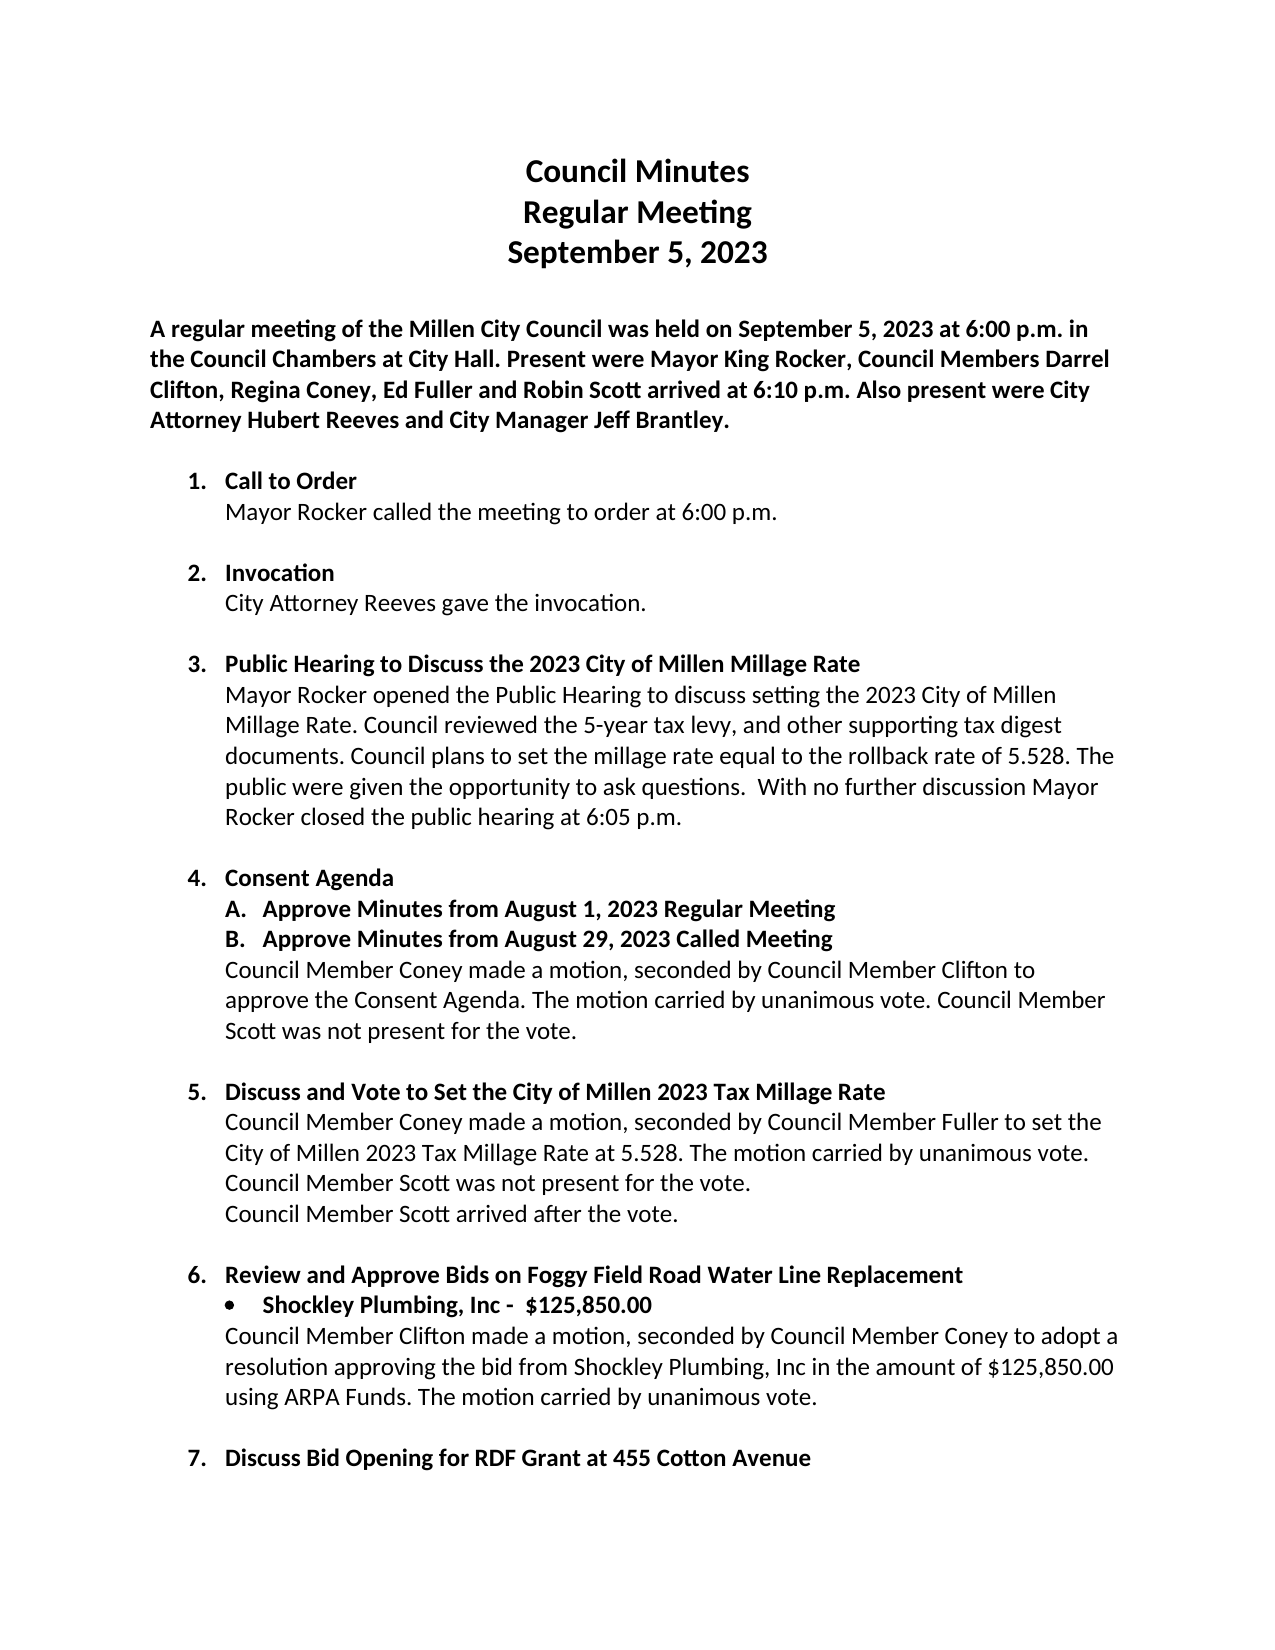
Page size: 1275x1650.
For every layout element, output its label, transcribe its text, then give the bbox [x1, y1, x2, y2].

text Mayor Rocker called the meeting to order at 6:00 p.m. [225, 496, 1125, 527]
text Regular Meeting [150, 191, 1125, 231]
list Call to Order [187, 466, 1125, 496]
list Discuss and Vote to Set the City of Millen 2023 Tax Millage Rate [187, 1076, 1125, 1106]
text Mayor Rocker opened the Public Hearing to discuss setting the 2023 City of Millen Millage Rate. Council reviewed the 5-year tax levy, and other supporting tax digest documents. Council plans to set the millage rate equal to the rollback rate of 5.528. The public were given the opportunity to ask questions. With no further discussion Mayor Rocker closed the public hearing at 6:05 p.m. [225, 679, 1125, 832]
text Council Member Coney made a motion, seconded by Council Member Fuller to set the City of Millen 2023 Tax Millage Rate at 5.528. The motion carried by unanimous vote. Council Member Scott was not present for the vote. [225, 1106, 1125, 1198]
text Council Member Scott arrived after the vote. [225, 1198, 1125, 1228]
list Review and Approve Bids on Foggy Field Road Water Line Replacement [187, 1259, 1125, 1289]
list Consent Agenda [187, 862, 1125, 893]
text September 5, 2023 [150, 231, 1125, 272]
list Shockley Plumbing, Inc - $125,850.00 [225, 1289, 1125, 1320]
list Invocation [187, 557, 1125, 588]
text Council Minutes [150, 150, 1125, 191]
list Public Hearing to Discuss the 2023 City of Millen Millage Rate [187, 649, 1125, 679]
list Approve Minutes from August 29, 2023 Called Meeting [225, 923, 1125, 954]
list Discuss Bid Opening for RDF Grant at 455 Cotton Avenue [187, 1442, 1125, 1473]
list Approve Minutes from August 1, 2023 Regular Meeting [225, 893, 1125, 923]
text City Attorney Reeves gave the invocation. [225, 588, 1125, 618]
text Council Member Clifton made a motion, seconded by Council Member Coney to adopt a resolution approving the bid from Shockley Plumbing, Inc in the amount of $125,850.00 using ARPA Funds. The motion carried by unanimous vote. [225, 1320, 1125, 1412]
text Council Member Coney made a motion, seconded by Council Member Clifton to approve the Consent Agenda. The motion carried by unanimous vote. Council Member Scott was not present for the vote. [225, 954, 1125, 1045]
text A regular meeting of the Millen City Council was held on September 5, 2023 at 6:00 p.m. in the Council Chambers at City Hall. Present were Mayor King Rocker, Council Members Darrel Clifton, Regina Coney, Ed Fuller and Robin Scott arrived at 6:10 p.m. Also present were City Attorney Hubert Reeves and City Manager Jeff Brantley. [150, 313, 1125, 435]
